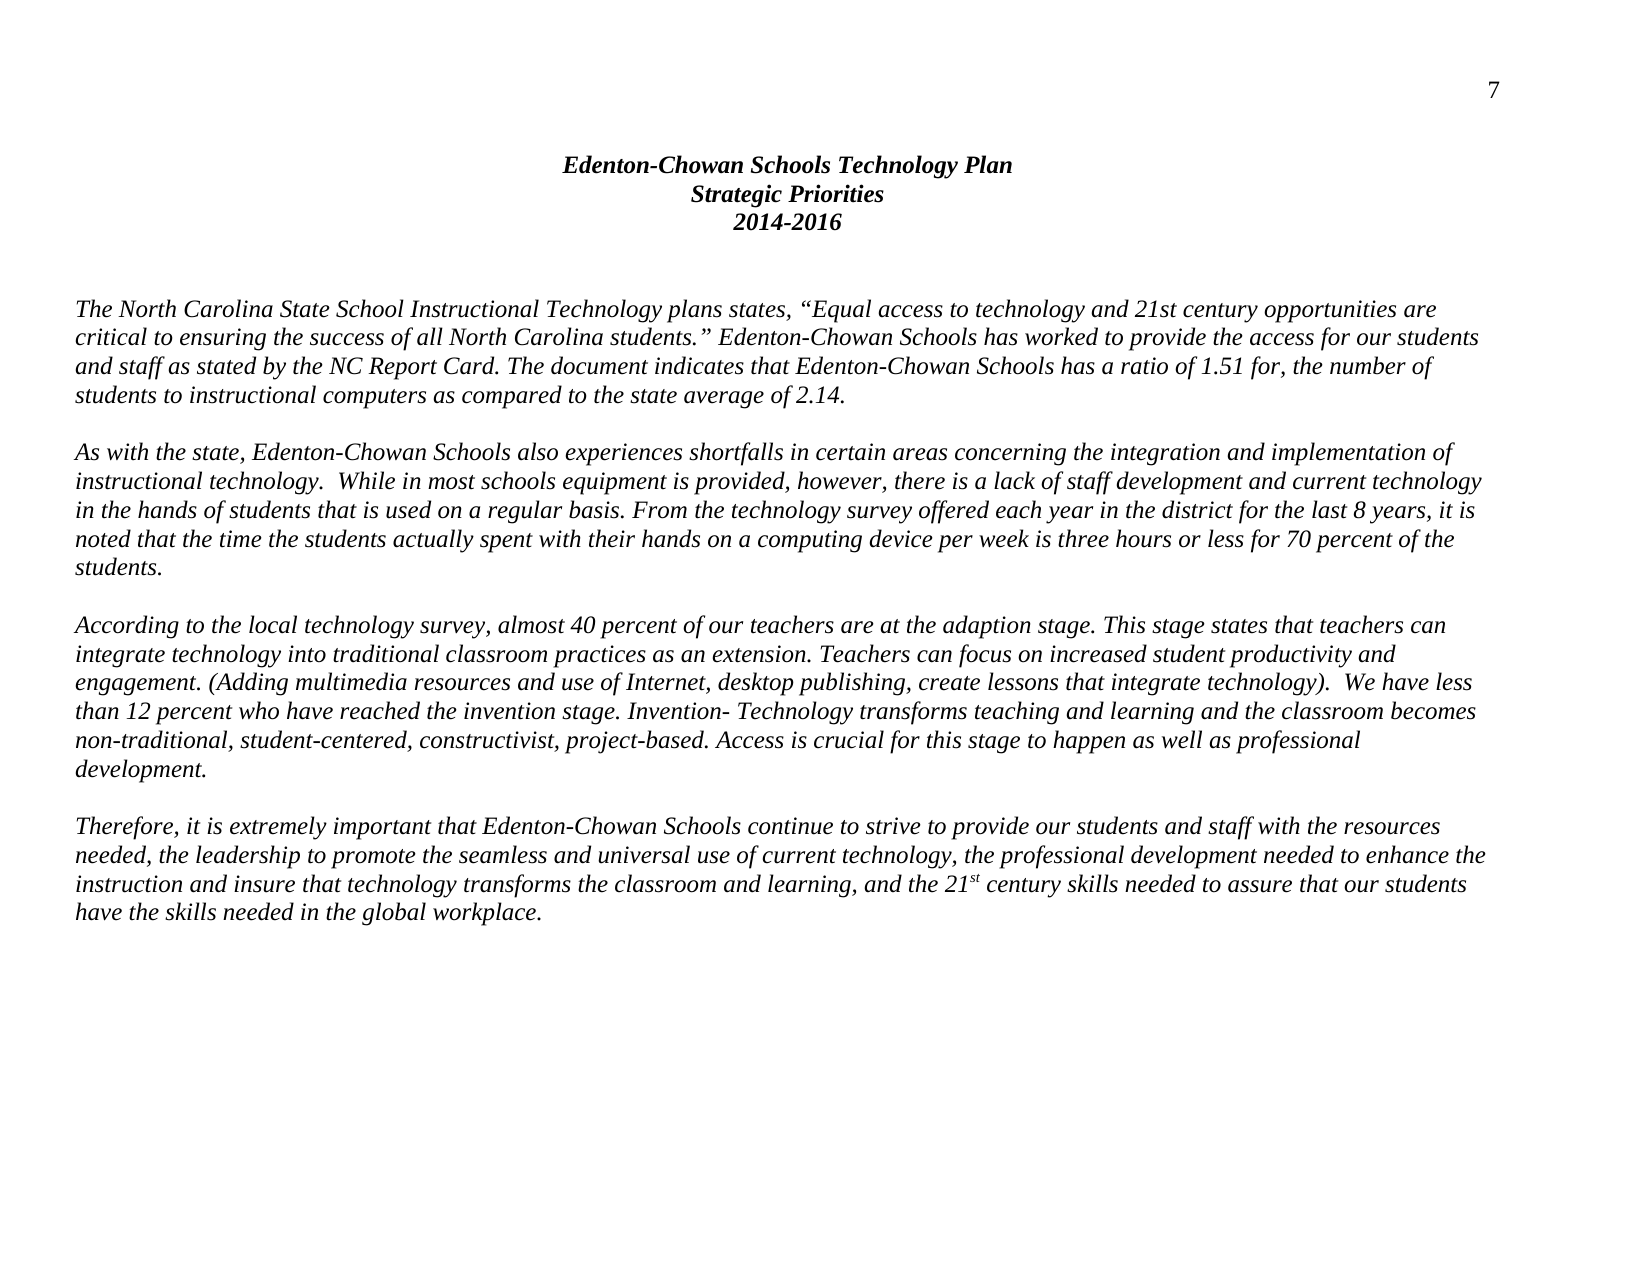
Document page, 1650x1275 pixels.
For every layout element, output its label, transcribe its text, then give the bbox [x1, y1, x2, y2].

text Edenton-Chowan Schools Technology Plan [75, 150, 1500, 179]
text Therefore, it is extremely important that Edenton-Chowan Schools continue to strive to provide our students and staff with the resources needed, the leadership to promote the seamless and universal use of current technology, the professional development needed to enhance the instruction and insure that technology transforms the classroom and learning, and the 21st century skills needed to assure that our students have the skills needed in the global workplace. [75, 811, 1500, 926]
text 2014-2016 [75, 207, 1500, 236]
text As with the state, Edenton-Chowan Schools also experiences shortfalls in certain areas concerning the integration and implementation of instructional technology. While in most schools equipment is provided, however, there is a lack of staff development and current technology in the hands of students that is used on a regular basis. From the technology survey offered each year in the district for the last 8 years, it is noted that the time the students actually spent with their hands on a computing device per week is three hours or less for 70 percent of the students. [75, 437, 1500, 581]
text Strategic Priorities [75, 179, 1500, 207]
text The North Carolina State School Instructional Technology plans states, “Equal access to technology and 21st century opportunities are critical to ensuring the success of all North Carolina students.” Edenton-Chowan Schools has worked to provide the access for our students and staff as stated by the NC Report Card. The document indicates that Edenton-Chowan Schools has a ratio of 1.51 for, the number of students to instructional computers as compared to the state average of 2.14. [75, 294, 1500, 409]
text According to the local technology survey, almost 40 percent of our teachers are at the adaption stage. This stage states that teachers can integrate technology into traditional classroom practices as an extension. Teachers can focus on increased student productivity and engagement. (Adding multimedia resources and use of Internet, desktop publishing, create lessons that integrate technology). We have less than 12 percent who have reached the invention stage. Invention- Technology transforms teaching and learning and the classroom becomes non-traditional, student-centered, constructivist, project-based. Access is crucial for this stage to happen as well as professional development. [75, 610, 1500, 782]
